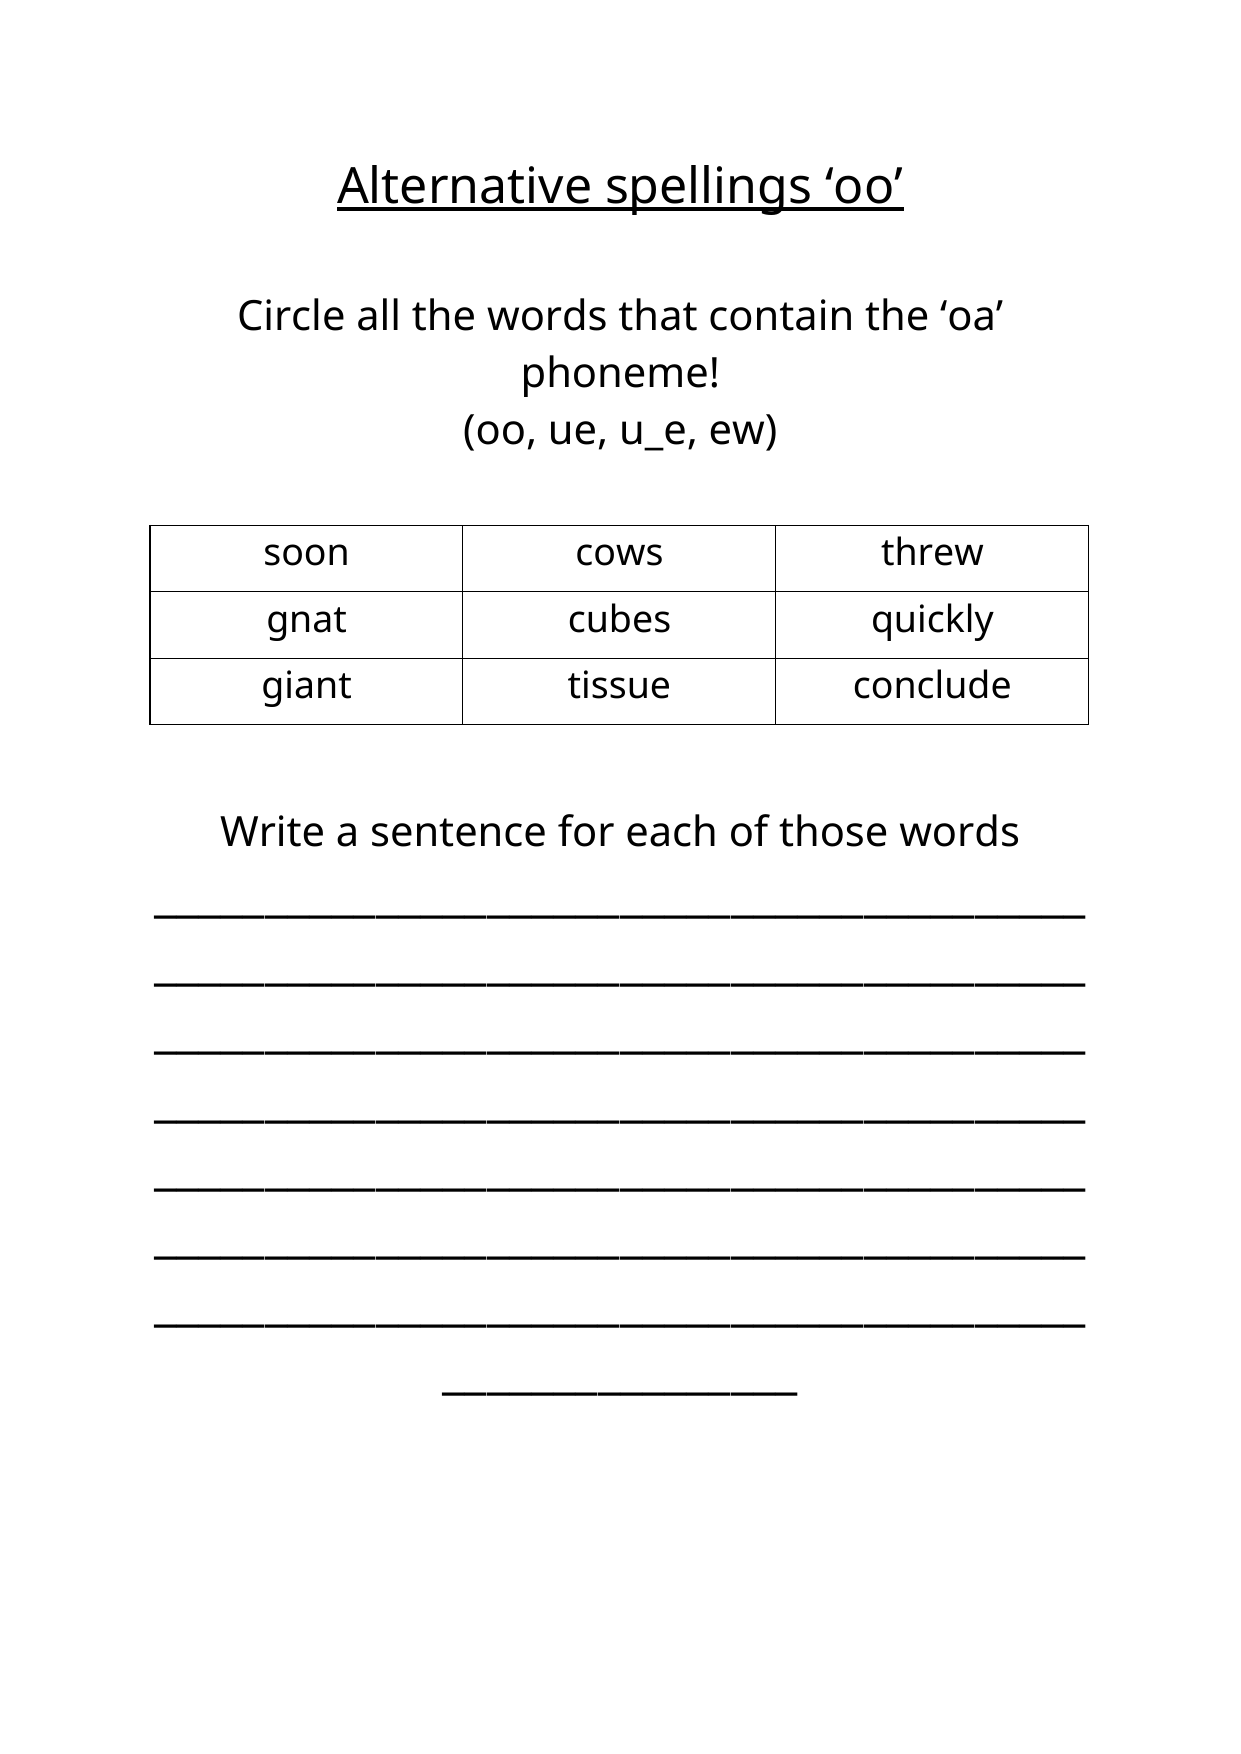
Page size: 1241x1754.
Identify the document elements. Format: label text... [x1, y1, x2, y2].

table_cell quickly [776, 592, 1088, 657]
table_cell cubes [463, 592, 775, 657]
table_cell conclude [776, 659, 1088, 724]
table_header cows [463, 526, 775, 591]
text ______________________________________________________________________________________________________________________________________________________________________________________________________________________________________________________________________________________________________________________ [150, 858, 1090, 1403]
text Write a sentence for each of those words [150, 801, 1090, 858]
text (oo, ue, u_e, ew) [150, 400, 1090, 457]
text Alternative spellings ‘oo’ [150, 150, 1090, 218]
table_header threw [776, 526, 1088, 591]
text Circle all the words that contain the ‘oa’ phoneme! [150, 286, 1090, 400]
table_header soon [151, 526, 462, 591]
table_cell gnat [151, 592, 462, 657]
table_cell tissue [463, 659, 775, 724]
table_cell giant [151, 659, 462, 724]
